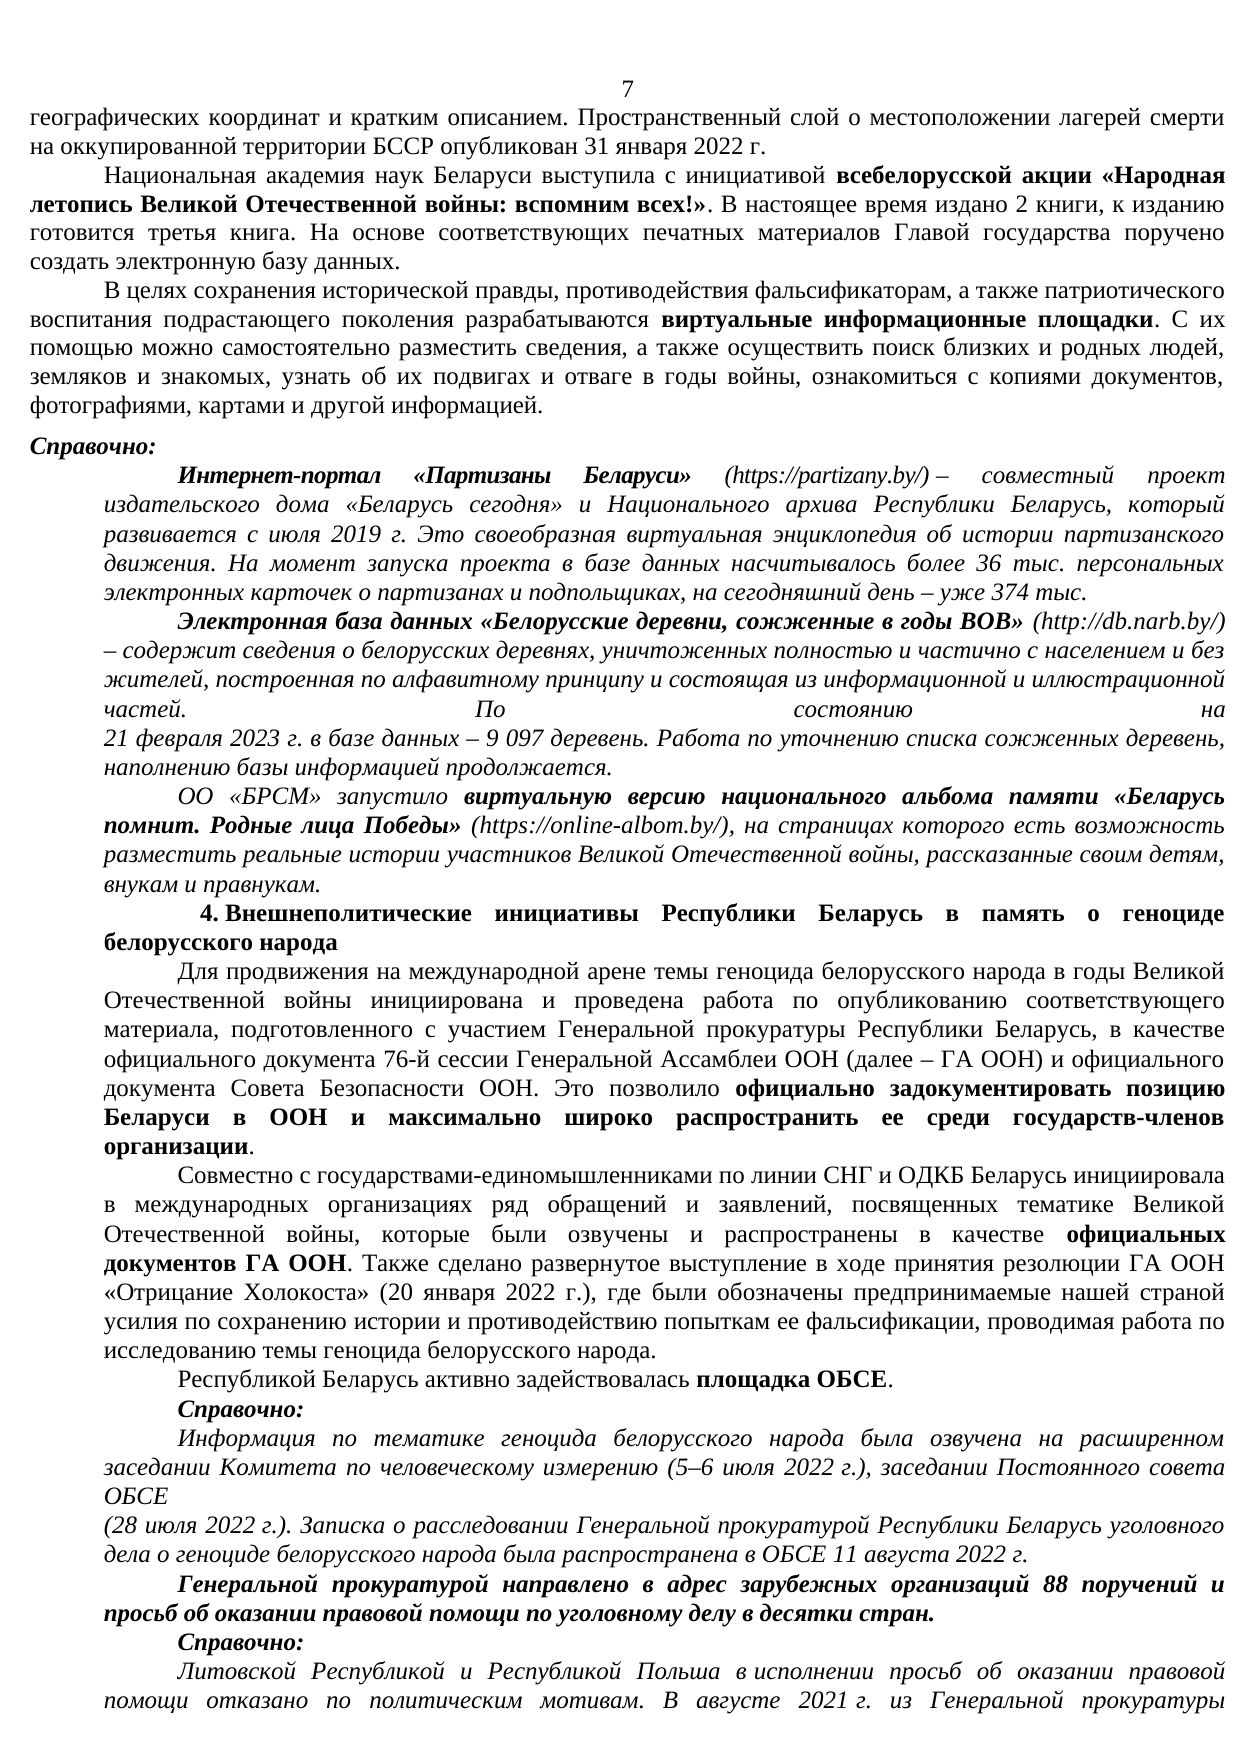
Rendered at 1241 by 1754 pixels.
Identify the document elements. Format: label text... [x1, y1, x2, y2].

text Национальная академия наук Беларуси выступила с инициативой всебелорусской акции «Народная летопись Великой Отечественной войны: вспомним всех!». В настоящее время издано 2 книги, к изданию готовится третья книга. На основе соответствующих печатных материалов Главой государства поручено создать электронную базу данных. [29, 160, 1226, 275]
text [29, 102, 1226, 160]
text 4. Внешнеполитические инициативы Республики Беларусь в память о геноциде белорусского народа [103, 898, 1226, 956]
text Информация по тематике геноцида белорусского народа была озвучена на расширенном заседании Комитета по человеческому измерению (5–6 июля 2022 г.), заседании Постоянного совета ОБСЕ (28 июля 2022 г.). Записка о расследовании Генеральной прокуратурой Республики Беларусь уголовного дела о геноциде белорусского народа была распространена в ОБСЕ 11 августа 2022 г. [103, 1423, 1226, 1569]
text Республикой Беларусь активно задействовалась площадка ОБСЕ. [103, 1364, 1226, 1394]
text Справочно: [29, 431, 1226, 460]
text Электронная база данных «Белорусские деревни, сожженные в годы ВОВ» (http://db.narb.by/) – содержит сведения о белорусских деревнях, уничтоженных полностью и частично с населением и без жителей, построенная по алфавитному принципу и состоящая из информационной и иллюстрационной частей. По состоянию на 21 февраля 2023 г. в базе данных – 9 097 деревень. Работа по уточнению списка сожженных деревень, наполнению базы информацией продолжается. [103, 606, 1226, 781]
text ОО «БРСМ» запустило виртуальную версию национального альбома памяти «Беларусь помнит. Родные лица Победы» (https://online-albom.by/), на страницах которого есть возможность разместить реальные истории участников Великой Отечественной войны, рассказанные своим детям, внукам и правнукам. [103, 781, 1226, 898]
text Для продвижения на международной арене темы геноцида белорусского народа в годы Великой Отечественной войны инициирована и проведена работа по опубликованию соответствующего материала, подготовленного с участием Генеральной прокуратуры Республики Беларусь, в качестве официального документа 76-й сессии Генеральной Ассамблеи ООН (далее – ГА ООН) и официального документа Совета Безопасности ООН. Это позволило официально задокументировать позицию Беларуси в ООН и максимально широко распространить ее среди государств-членов организации. [103, 956, 1226, 1160]
text Совместно с государствами-единомышленниками по линии СНГ и ОДКБ Беларусь инициировала в международных организациях ряд обращений и заявлений, посвященных тематике Великой Отечественной войны, которые были озвучены и распространены в качестве официальных документов ГА ООН. Также сделано развернутое выступление в ходе принятия резолюции ГА ООН «Отрицание Холокоста» (20 января 2022 г.), где были обозначены предпринимаемые нашей страной усилия по сохранению истории и противодействию попыткам ее фальсификации, проводимая работа по исследованию темы геноцида белорусского народа. [103, 1160, 1226, 1364]
text Интернет-портал «Партизаны Беларуси» (https://partizany.by/) – совместный проект издательского дома «Беларусь сегодня» и Национального архива Республики Беларусь, который развивается с июля 2019 г. Это своеобразная виртуальная энциклопедия об истории партизанского движения. На момент запуска проекта в базе данных насчитывалось более 36 тыс. персональных электронных карточек о партизанах и подпольщиках, на сегодняшний день – уже 374 тыс. [103, 460, 1226, 606]
text Справочно: [103, 1394, 1226, 1423]
text Справочно: [103, 1627, 1226, 1656]
text В целях сохранения исторической правды, противодействия фальсификаторам, а также патриотического воспитания подрастающего поколения разрабатываются виртуальные информационные площадки. С их помощью можно самостоятельно разместить сведения, а также осуществить поиск близких и родных людей, земляков и знакомых, узнать об их подвигах и отваге в годы войны, ознакомиться с копиями документов, фотографиями, картами и другой информацией. [29, 275, 1226, 419]
text Генеральной прокуратурой направлено в адрес зарубежных организаций 88 поручений и просьб об оказании правовой помощи по уголовному делу в десятки стран. [103, 1569, 1226, 1627]
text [103, 1656, 1226, 1714]
